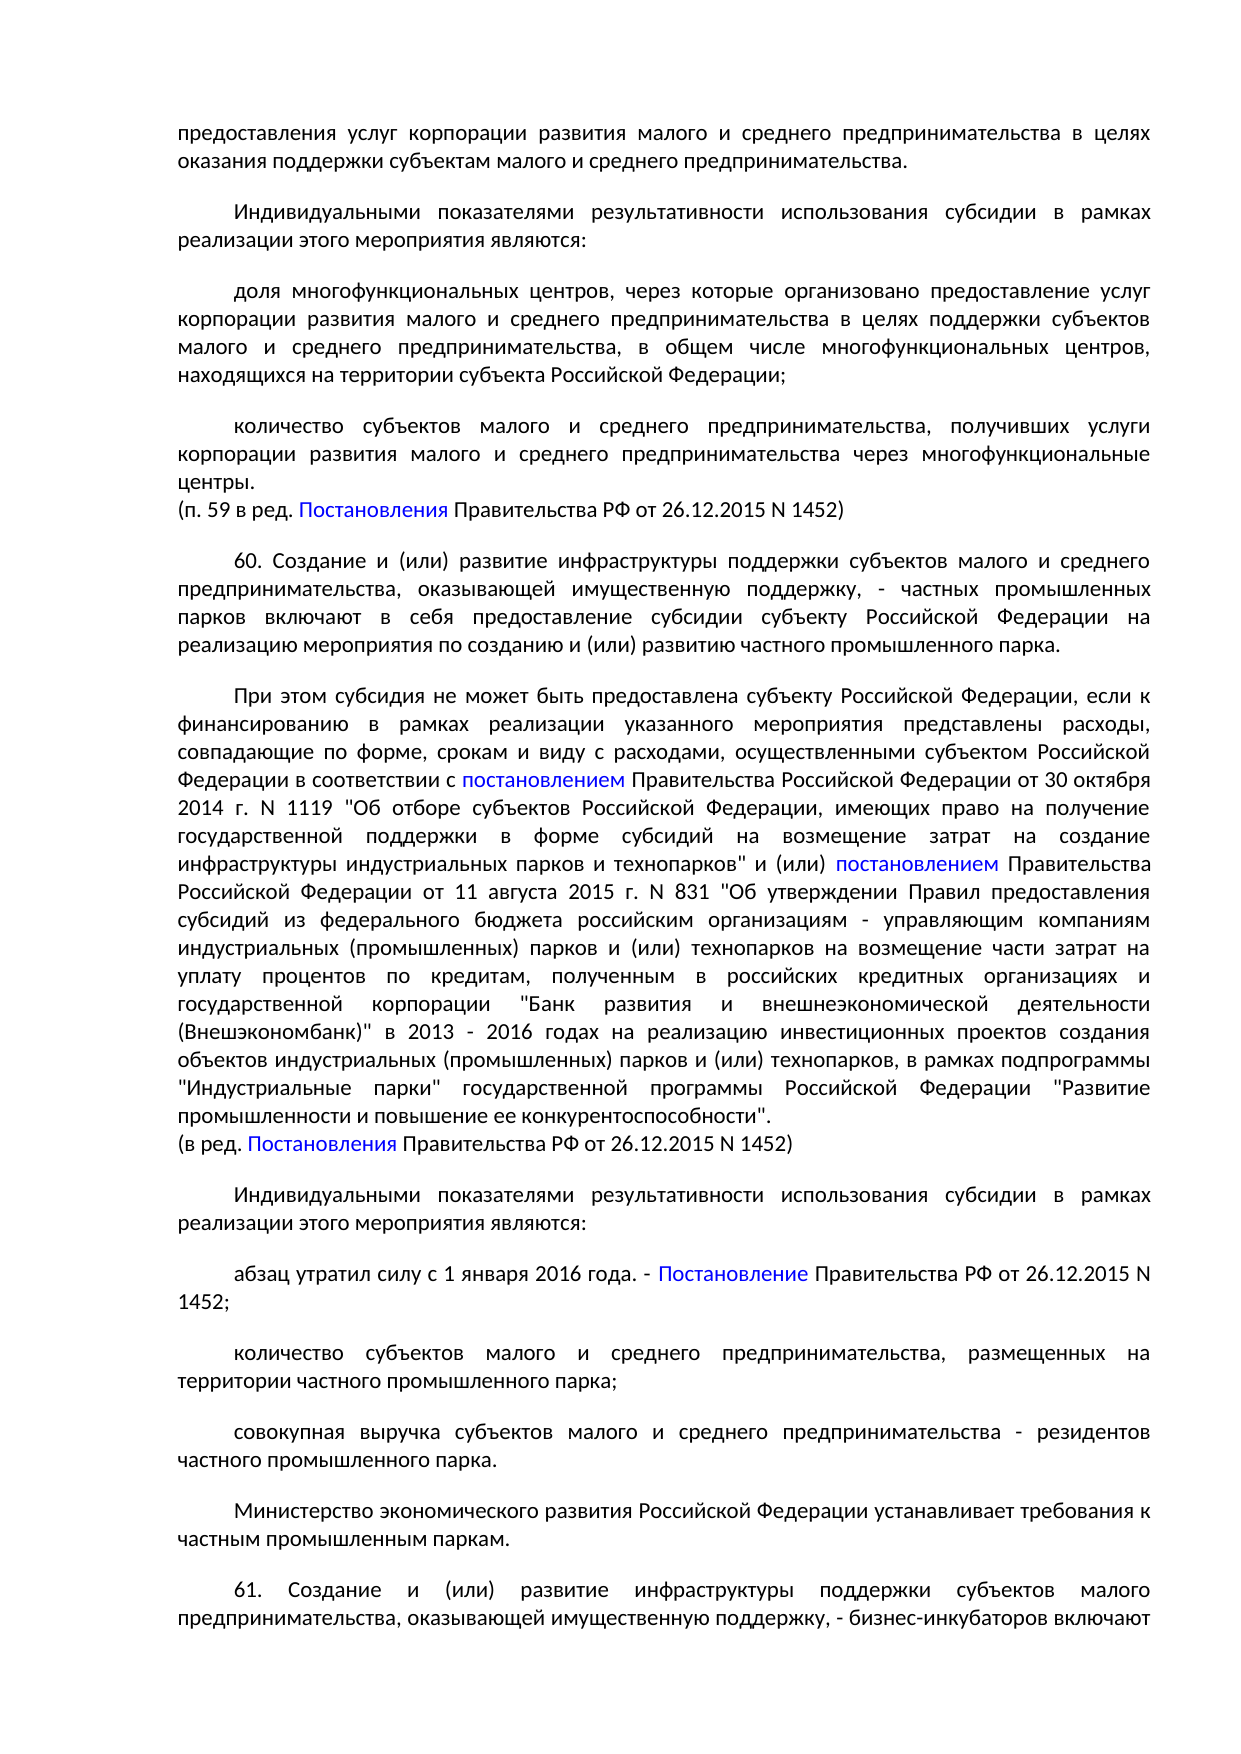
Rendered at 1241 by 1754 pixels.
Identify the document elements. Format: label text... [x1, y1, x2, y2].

text абзац утратил силу с 1 января 2016 года. - Постановление Правительства РФ от 26.12.2015 N 1452; [177, 1259, 1152, 1315]
text доля многофункциональных центров, через которые организовано предоставление услуг корпорации развития малого и среднего предпринимательства в целях поддержки субъектов малого и среднего предпринимательства, в общем числе многофункциональных центров, находящихся на территории субъекта Российской Федерации; [177, 276, 1152, 388]
text количество субъектов малого и среднего предпринимательства, получивших услуги корпорации развития малого и среднего предпринимательства через многофункциональные центры. [177, 411, 1152, 495]
text количество субъектов малого и среднего предпринимательства, размещенных на территории частного промышленного парка; [177, 1338, 1152, 1394]
text совокупная выручка субъектов малого и среднего предпринимательства - резидентов частного промышленного парка. [177, 1417, 1152, 1473]
text Министерство экономического развития Российской Федерации устанавливает требования к частным промышленным паркам. [177, 1496, 1152, 1552]
text Индивидуальными показателями результативности использования субсидии в рамках реализации этого мероприятия являются: [177, 1180, 1152, 1236]
text 60. Создание и (или) развитие инфраструктуры поддержки субъектов малого и среднего предпринимательства, оказывающей имущественную поддержку, - частных промышленных парков включают в себя предоставление субсидии субъекту Российской Федерации на реализацию мероприятия по созданию и (или) развитию частного промышленного парка. [177, 546, 1152, 658]
text (в ред. Постановления Правительства РФ от 26.12.2015 N 1452) [177, 1129, 1152, 1157]
text При этом субсидия не может быть предоставлена субъекту Российской Федерации, если к финансированию в рамках реализации указанного мероприятия представлены расходы, совпадающие по форме, срокам и виду с расходами, осуществленными субъектом Российской Федерации в соответствии с постановлением Правительства Российской Федерации от 30 октября 2014 г. N 1119 "Об отборе субъектов Российской Федерации, имеющих право на получение государственной поддержки в форме субсидий на возмещение затрат на создание инфраструктуры индустриальных парков и технопарков" и (или) постановлением Правительства Российской Федерации от 11 августа 2015 г. N 831 "Об утверждении Правил предоставления субсидий из федерального бюджета российским организациям - управляющим компаниям индустриальных (промышленных) парков и (или) технопарков на возмещение части затрат на уплату процентов по кредитам, полученным в российских кредитных организациях и государственной корпорации "Банк развития и внешнеэкономической деятельности (Внешэкономбанк)" в 2013 - 2016 годах на реализацию инвестиционных проектов создания объектов индустриальных (промышленных) парков и (или) технопарков, в рамках подпрограммы "Индустриальные парки" государственной программы Российской Федерации "Развитие промышленности и повышение ее конкурентоспособности". [177, 681, 1152, 1129]
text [177, 118, 1152, 174]
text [177, 1575, 1152, 1631]
text Индивидуальными показателями результативности использования субсидии в рамках реализации этого мероприятия являются: [177, 197, 1152, 253]
text (п. 59 в ред. Постановления Правительства РФ от 26.12.2015 N 1452) [177, 495, 1152, 523]
